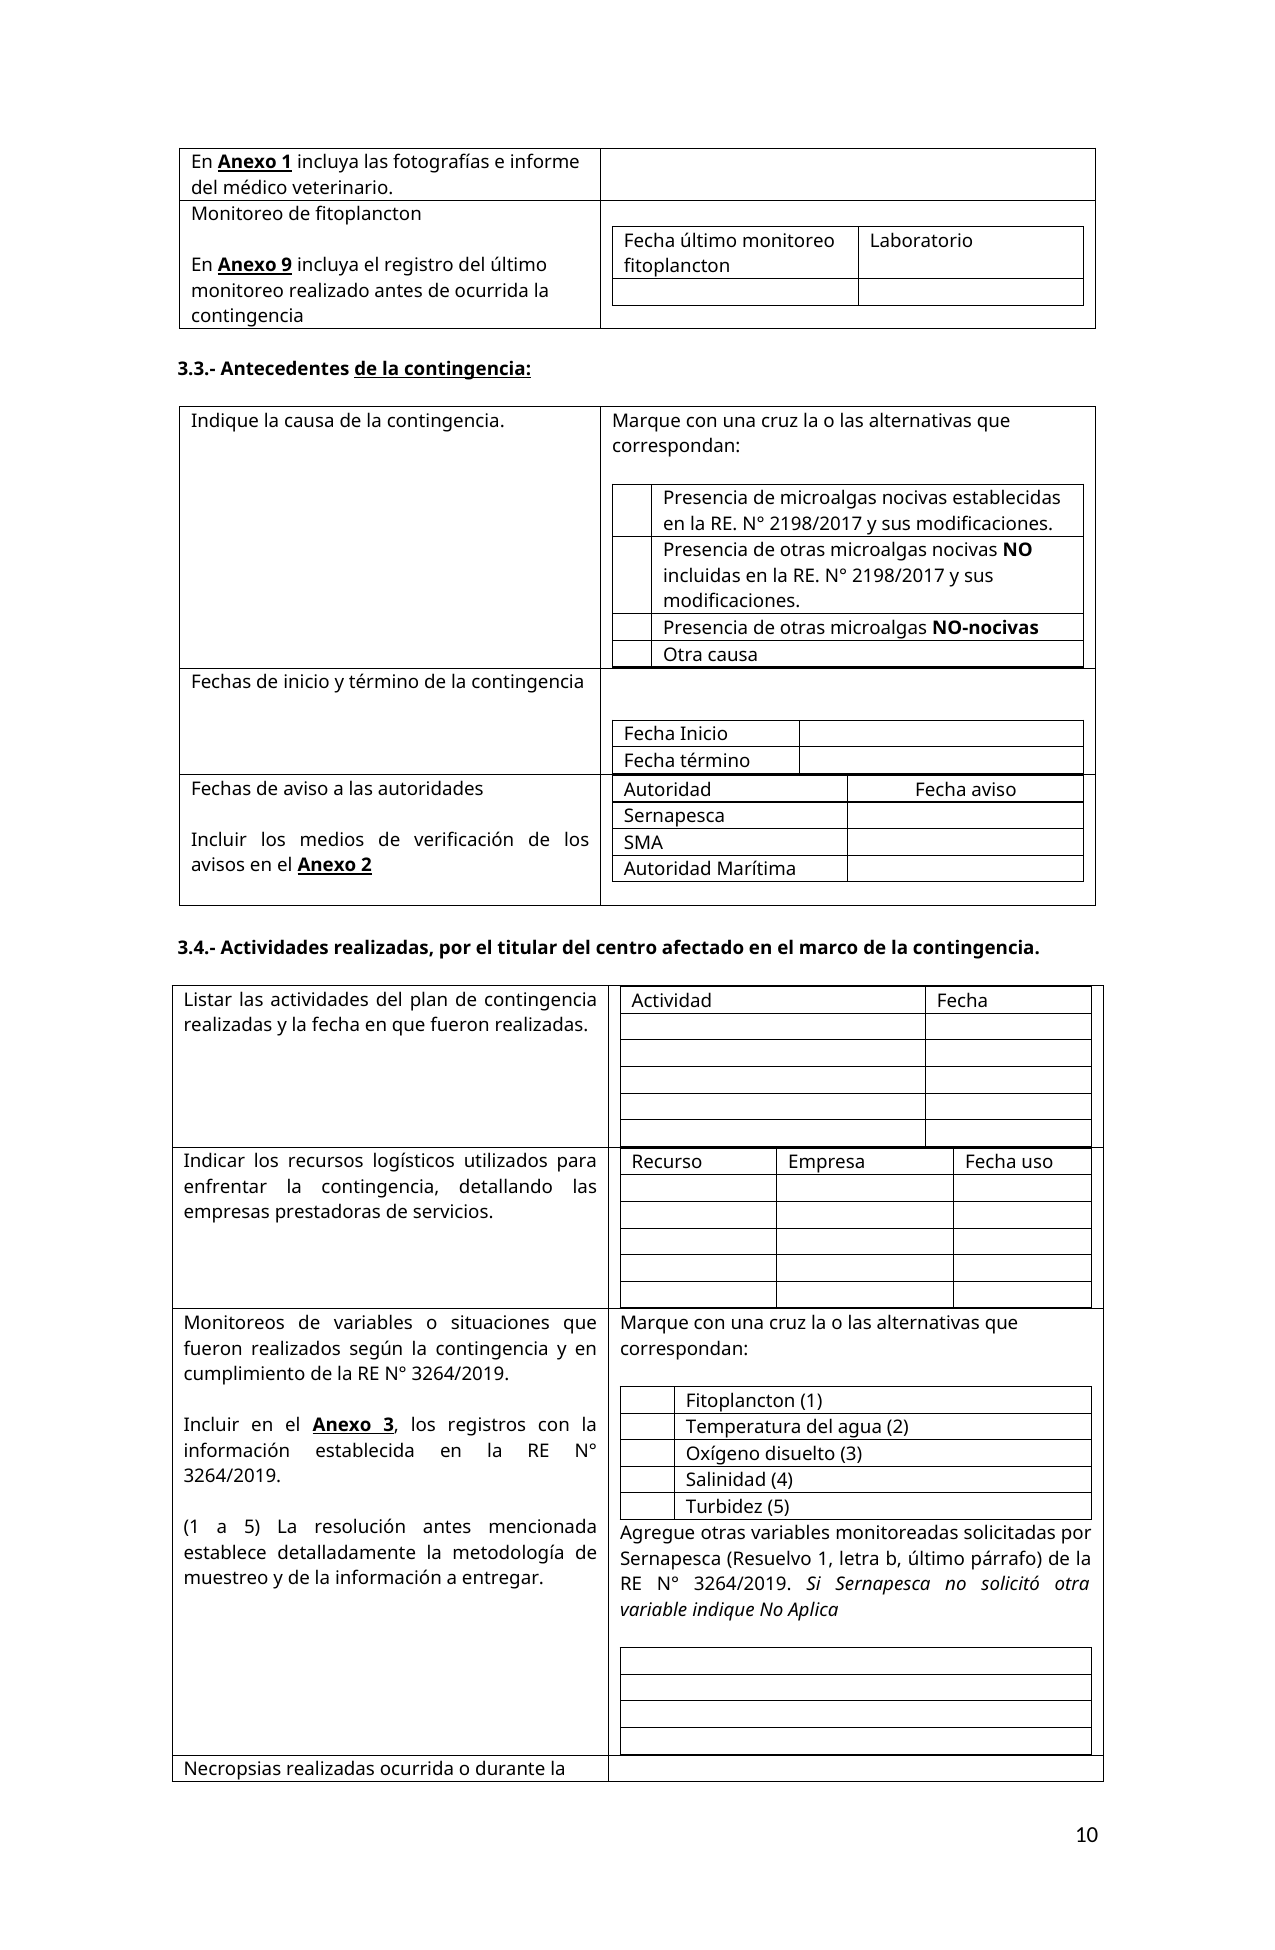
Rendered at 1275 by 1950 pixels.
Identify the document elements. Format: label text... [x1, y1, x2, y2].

table_header [621, 1040, 925, 1066]
table_header [926, 1014, 1091, 1039]
table_cell [954, 1255, 1091, 1281]
table_header [621, 1014, 925, 1039]
table_header [621, 1094, 925, 1119]
table_cell Indicar los recursos logísticos utilizados para enfrentar la contingencia, detallando las empresas prestadoras de servicios. [173, 1148, 608, 1308]
table_cell [621, 1255, 776, 1281]
table_cell [777, 1255, 953, 1281]
table_cell [954, 1282, 1091, 1307]
table_cell [621, 1282, 776, 1307]
table_header [609, 986, 620, 1147]
text 3.3.- Antecedentes de la contingencia: [177, 355, 1098, 380]
table_header [926, 987, 1091, 1013]
table_header [621, 1067, 925, 1093]
table_cell [609, 1756, 1103, 1781]
table_cell [1092, 1148, 1103, 1308]
table_header [621, 987, 925, 1013]
table_header [926, 1067, 1091, 1093]
table_header [926, 1040, 1091, 1066]
table_cell [621, 1149, 776, 1174]
table_cell [601, 149, 1095, 200]
table_cell [777, 1149, 953, 1174]
table_header Marque con una cruz la o las alternativas que correspondan: [601, 407, 1095, 667]
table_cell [180, 149, 600, 200]
table_cell Marque con una cruz la o las alternativas que correspondan: Agregue otras variables monitoreadas solicitadas por Sernapesca (Resuelvo 1, letra b, último párrafo) de la RE N° 3264/2019. Si Sernapesca no solicitó otra variable indique No Aplica [609, 1309, 1103, 1755]
table_cell [621, 1175, 776, 1201]
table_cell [173, 1756, 608, 1781]
table_cell Monitoreos de variables o situaciones que fueron realizados según la contingencia y en cumplimiento de la RE N° 3264/2019. Incluir en el Anexo 3, los registros con la información establecida en la RE N° 3264/2019. (1 a 5) La resolución antes mencionada establece detalladamente la metodología de muestreo y de la información a entregar. [173, 1309, 608, 1755]
table_cell [601, 775, 1095, 905]
table_header [926, 1094, 1091, 1119]
table_cell [954, 1229, 1091, 1254]
table_cell [609, 1148, 620, 1308]
table_header Listar las actividades del plan de contingencia realizadas y la fecha en que fueron realizadas. [173, 986, 608, 1147]
table_cell Fechas de aviso a las autoridades Incluir los medios de verificación de los avisos en el Anexo 2 [180, 775, 600, 905]
table_cell [601, 669, 1095, 774]
table_cell [954, 1175, 1091, 1201]
table_cell [777, 1229, 953, 1254]
table_cell Fechas de inicio y término de la contingencia [180, 669, 600, 774]
table_cell [621, 1229, 776, 1254]
table_cell Monitoreo de fitoplancton En Anexo 9 incluya el registro del último monitoreo realizado antes de ocurrida la contingencia [180, 201, 600, 328]
table_header [621, 1120, 925, 1146]
text 3.4.- Actividades realizadas, por el titular del centro afectado en el marco de la contingencia. [177, 934, 1098, 959]
table_header Indique la causa de la contingencia. [180, 407, 600, 667]
table_cell [954, 1202, 1091, 1228]
table_cell [777, 1282, 953, 1307]
table_cell [777, 1202, 953, 1228]
table_header [1092, 986, 1103, 1147]
table_cell [954, 1149, 1091, 1174]
table_cell [777, 1175, 953, 1201]
table_cell [621, 1202, 776, 1228]
table_cell [601, 201, 1095, 328]
table_header [926, 1120, 1091, 1146]
